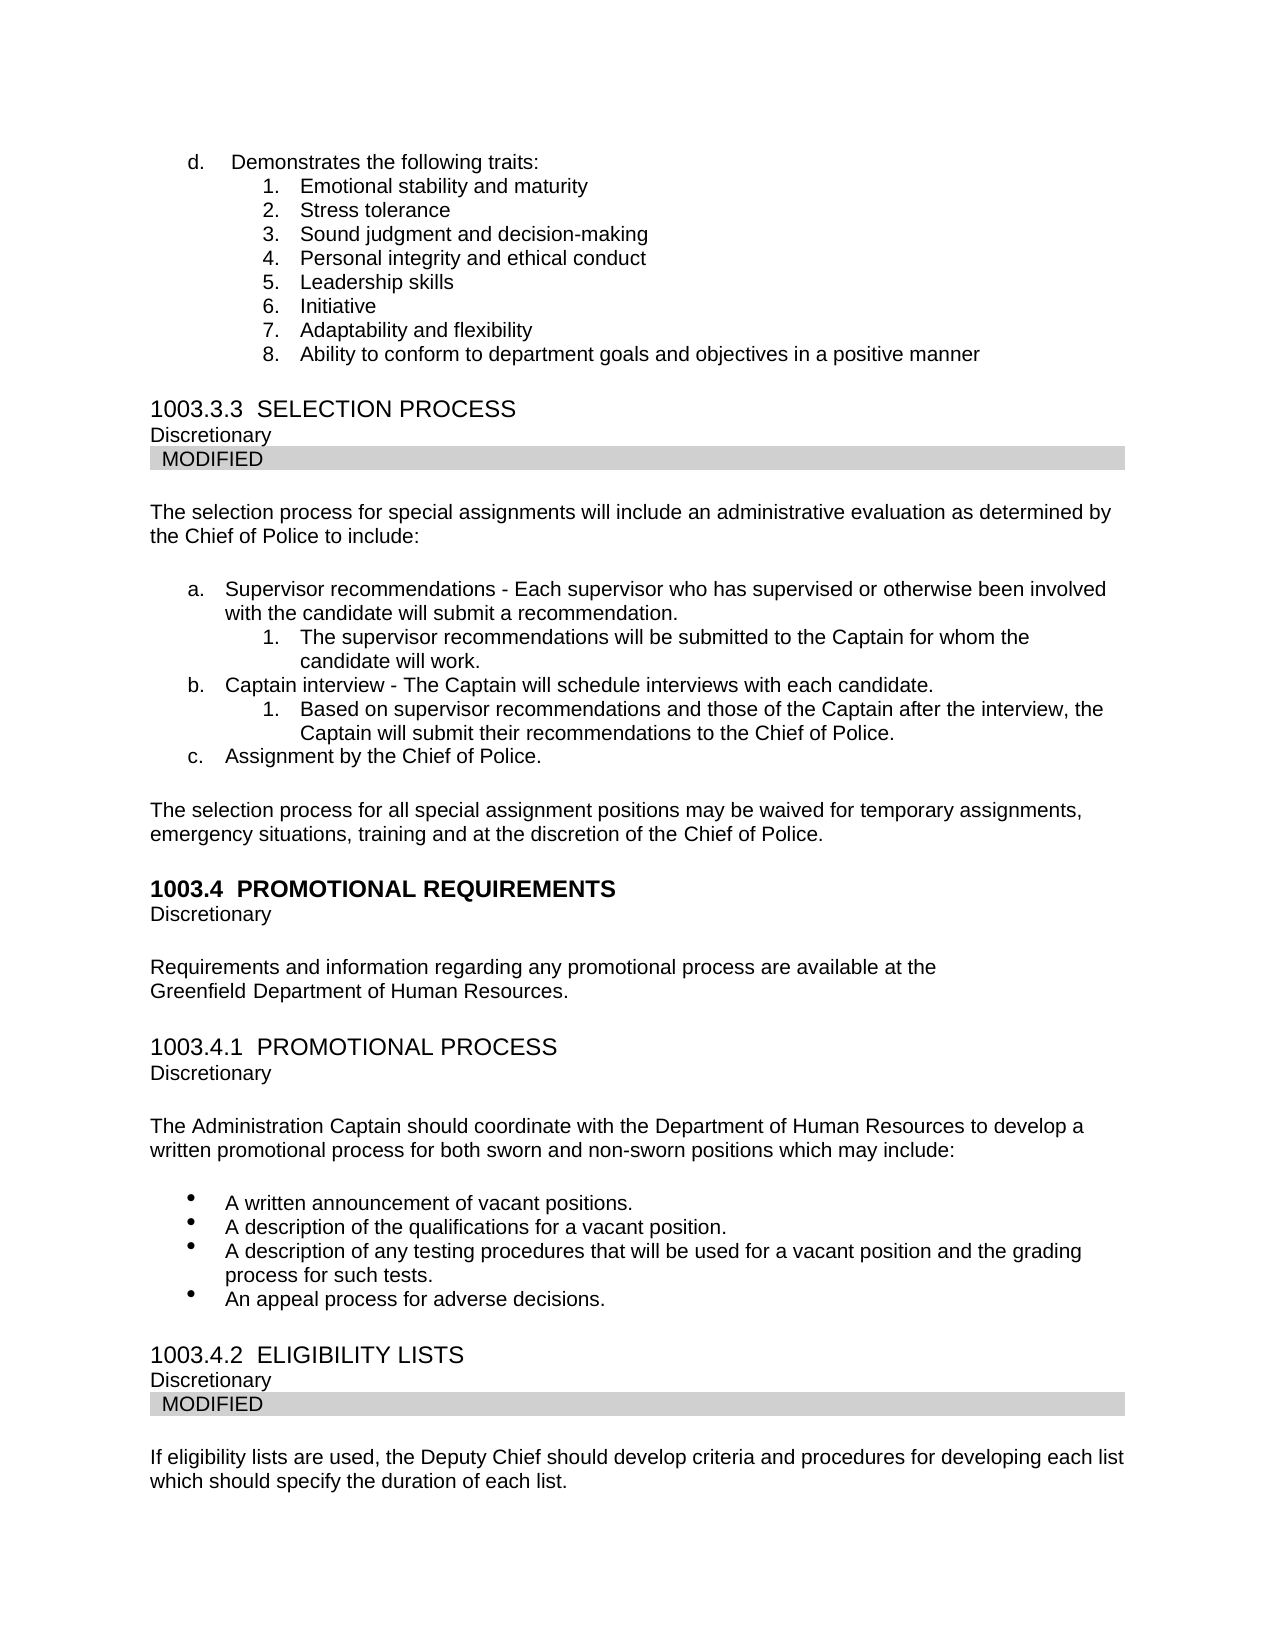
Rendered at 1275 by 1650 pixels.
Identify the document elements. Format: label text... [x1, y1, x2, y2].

list Based on supervisor recommendations and those of the Captain after the interview, the Captain will submit their recommendations to the Chief of Police. [262, 696, 1125, 744]
list Sound judgment and decision-making [262, 222, 1125, 246]
text Discretionary [150, 1368, 1125, 1392]
text Requirements and information regarding any promotional process are available at the ﻿﻿﻿Greenfield﻿ Department of Human Resources. [150, 955, 1125, 1004]
text The selection process for special assignments will include an administrative evaluation as determined by the Chief of Police to include: [150, 499, 1125, 547]
text 1003.4.2 ELIGIBILITY LISTS [150, 1341, 1125, 1368]
list Captain interview - The Captain will schedule interviews with each candidate. [187, 672, 1125, 696]
text MODIFIED [150, 446, 1125, 470]
text Discretionary [150, 422, 1125, 446]
text Discretionary [150, 1060, 1125, 1084]
list An appeal process for adverse decisions. [187, 1287, 1125, 1311]
list Initiative [262, 294, 1125, 318]
list A description of the qualifications for a vacant position. [187, 1215, 1125, 1239]
text MODIFIED [150, 1392, 1125, 1416]
text If eligibility lists are used, the Deputy Chief should develop criteria and procedures for developing each list which should specify the duration of each list. [150, 1445, 1125, 1493]
list Assignment by the Chief of Police. [187, 744, 1125, 768]
text 1003.4 PROMOTIONAL REQUIREMENTS [150, 874, 1125, 902]
list The supervisor recommendations will be submitted to the Captain for whom the candidate will work. [262, 624, 1125, 672]
list Leadership skills [262, 270, 1125, 294]
list Adaptability and flexibility [262, 318, 1125, 342]
list Supervisor recommendations - Each supervisor who has supervised or otherwise been involved with the candidate will submit a recommendation. [187, 577, 1125, 624]
text The ﻿Administration ﻿Captain should coordinate with the ﻿Department of Human Resources to develop a written promotional process for both sworn and non-sworn positions which may include: [150, 1113, 1125, 1162]
list Demonstrates the following traits: [187, 150, 1125, 174]
text 1003.4.1 PROMOTIONAL PROCESS [150, 1033, 1125, 1060]
text Discretionary [150, 902, 1125, 926]
list A description of any testing procedures that will be used for a vacant position and the grading process for such tests. [187, 1239, 1125, 1287]
list A written announcement of vacant positions. [187, 1191, 1125, 1215]
list Stress tolerance [262, 198, 1125, 222]
list Ability to conform to department goals and objectives in a positive manner [262, 342, 1125, 366]
list Emotional stability and maturity [262, 174, 1125, 198]
text The selection process for all special assignment positions may be waived for temporary assignments, emergency situations, training and at the discretion of the Chief of Police. [150, 797, 1125, 845]
list Personal integrity and ethical conduct [262, 246, 1125, 270]
text 1003.3.3 SELECTION PROCESS [150, 395, 1125, 422]
